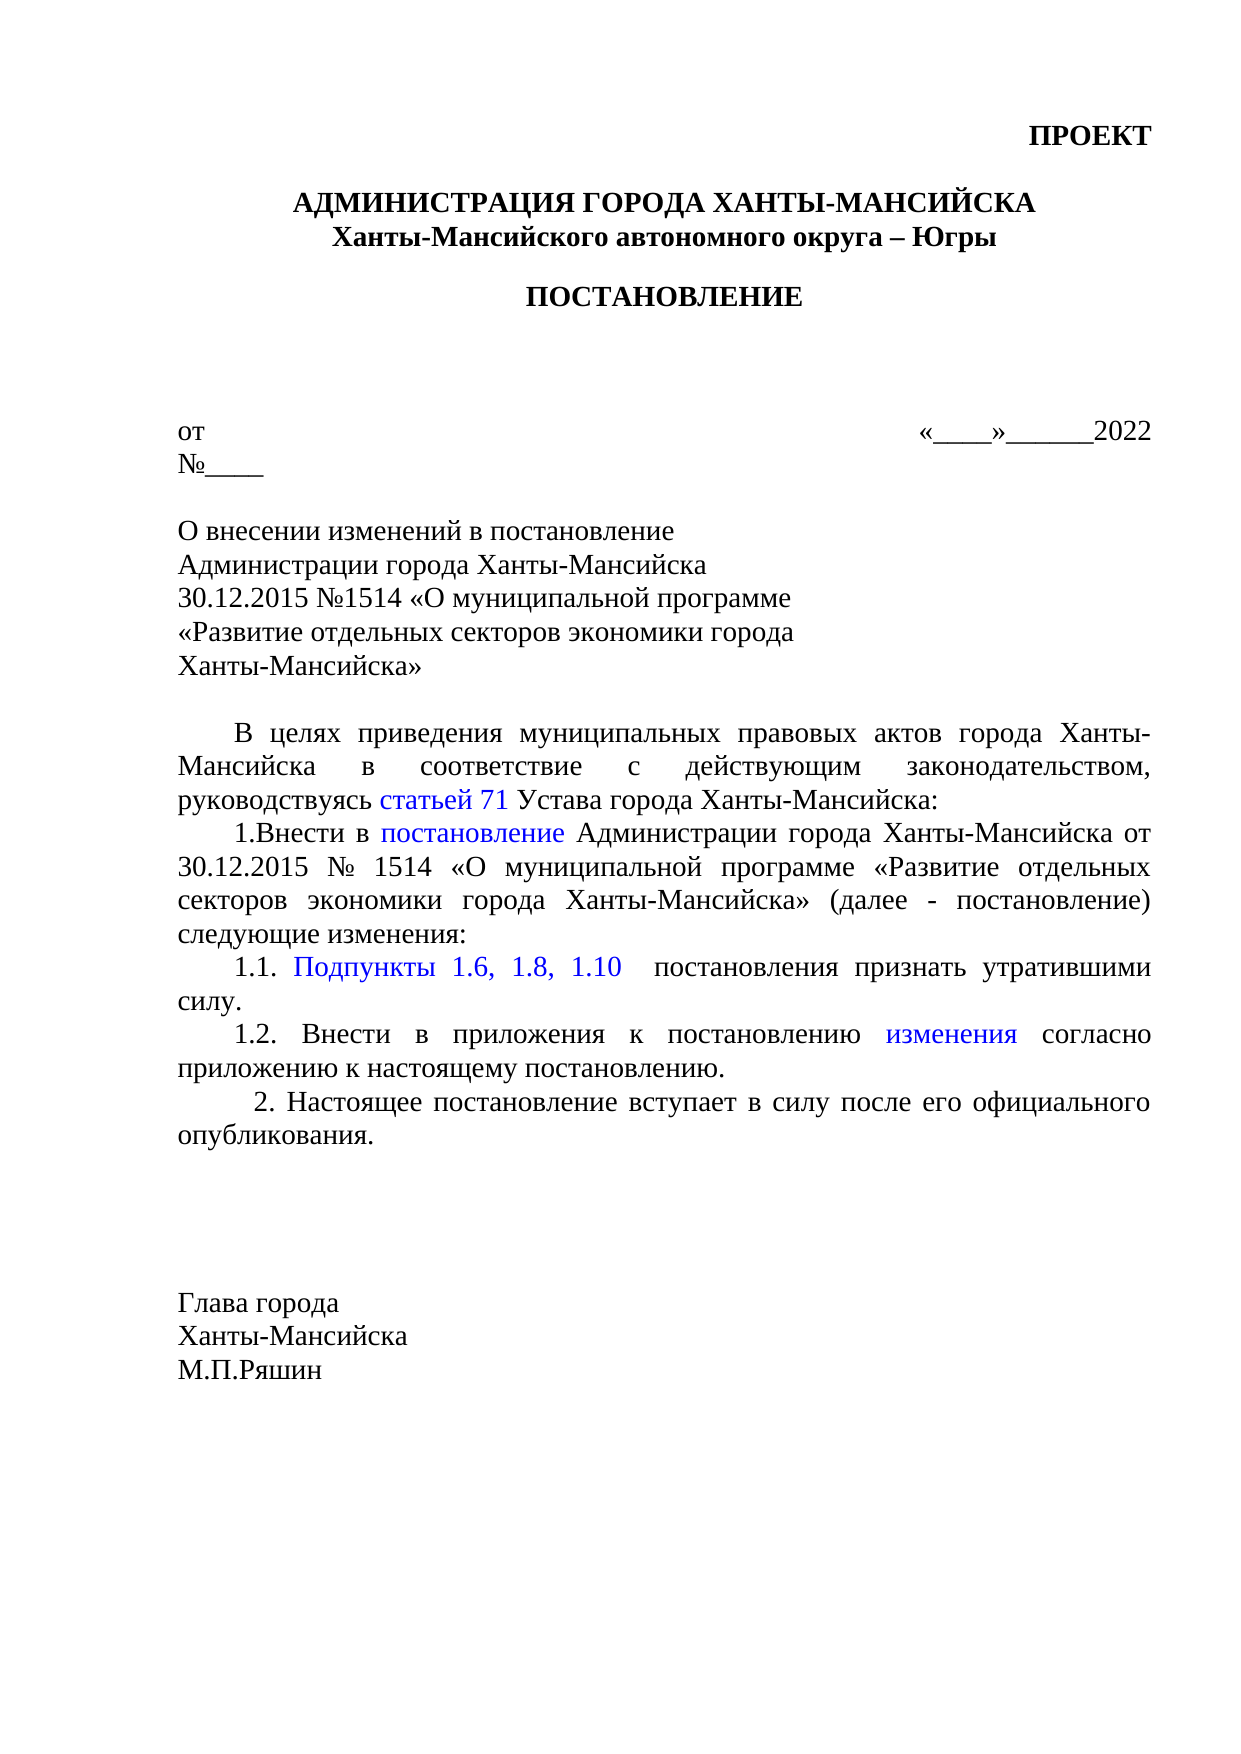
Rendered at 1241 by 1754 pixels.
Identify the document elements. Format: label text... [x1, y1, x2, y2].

text Ханты-Мансийска» [177, 648, 1152, 681]
text Глава города [177, 1285, 1152, 1318]
text ПОСТАНОВЛЕНИЕ [177, 279, 1152, 312]
text ПРОЕКТ [177, 118, 1152, 152]
text «Развитие отдельных секторов экономики города [177, 614, 1152, 648]
text Ханты-Мансийска М.П.Ряшин [177, 1318, 1152, 1386]
text 2. Настоящее постановление вступает в силу после его официального опубликования. [177, 1084, 1152, 1151]
text 1.Внести в постановление Администрации города Ханты-Мансийска от 30.12.2015 № 1514 «О муниципальной программе «Развитие отдельных секторов экономики города Ханты-Мансийска» (далее - постановление) следующие изменения: [177, 815, 1152, 949]
text 1.1. Подпункты 1.6, 1.8, 1.10 постановления признать утратившими силу. [177, 949, 1152, 1017]
text 1.2. Внести в приложения к постановлению изменения согласно приложению к настоящему постановлению. [177, 1017, 1152, 1084]
text от «____»______2022 №____ [177, 413, 1152, 480]
text АДМИНИСТРАЦИЯ ГОРОДА ХАНТЫ-МАНСИЙСКА [177, 185, 1152, 219]
text О внесении изменений в постановление Администрации города Ханты-Мансийска 30.12.2015 №1514 «О муниципальной программе [177, 513, 1152, 614]
text Ханты-Мансийского автономного округа – Югры [177, 219, 1152, 252]
text В целях приведения муниципальных правовых актов города Ханты-Мансийска в соответствие с действующим законодательством, руководствуясь статьей 71 Устава города Ханты-Мансийска: [177, 715, 1152, 815]
